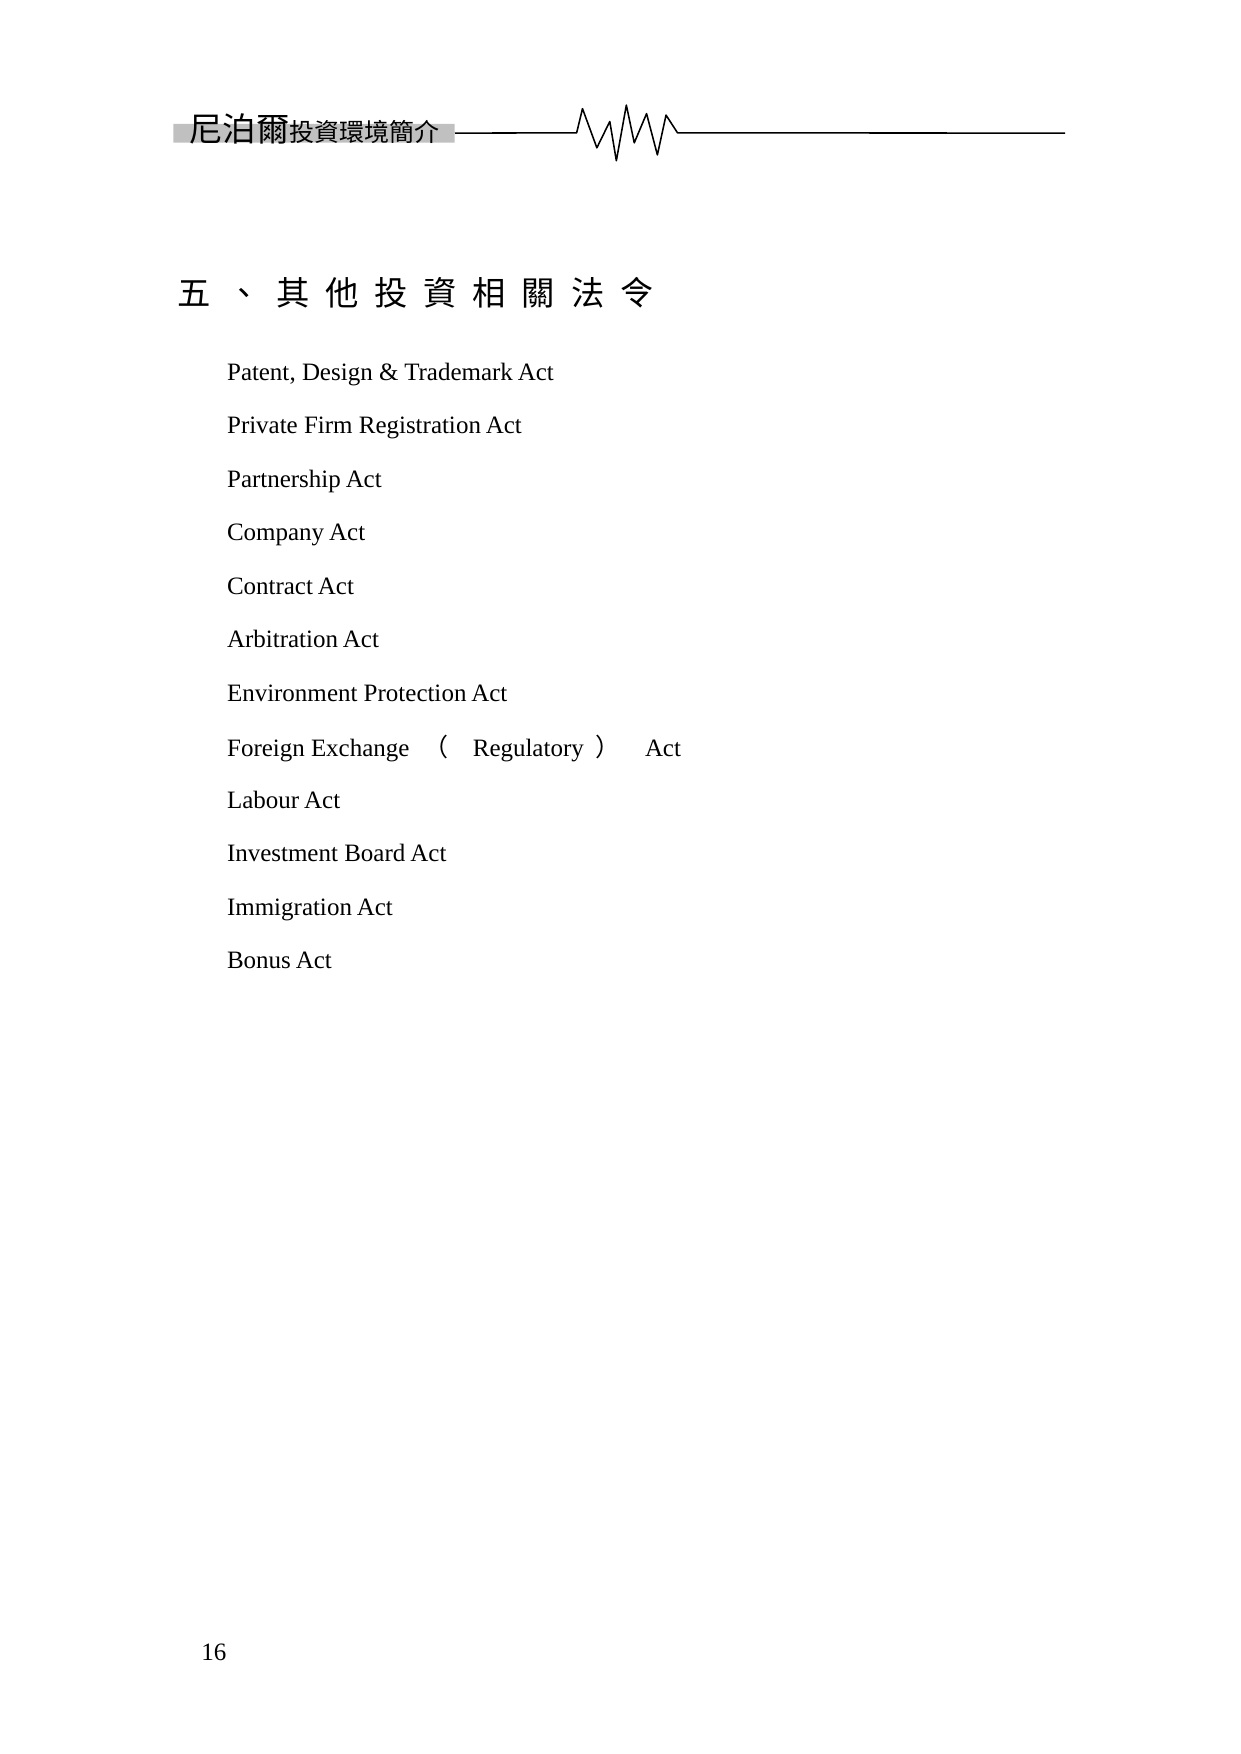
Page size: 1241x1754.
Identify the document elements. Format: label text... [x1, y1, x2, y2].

text Bonus Act [178, 933, 1063, 987]
text Company Act [178, 505, 1063, 558]
text Private Firm Registration Act [178, 398, 1063, 451]
text Immigration Act [178, 880, 1063, 933]
text 五、其他投資相關法令 [178, 264, 1063, 317]
text Patent, Design & Trademark Act [178, 344, 1063, 398]
text Foreign Exchange（Regulatory）Act [178, 719, 1063, 773]
text Labour Act [178, 773, 1063, 826]
text Arbitration Act [178, 612, 1063, 666]
text Contract Act [178, 558, 1063, 612]
text Investment Board Act [178, 826, 1063, 880]
text Environment Protection Act [178, 666, 1063, 719]
text Partnership Act [178, 451, 1063, 505]
